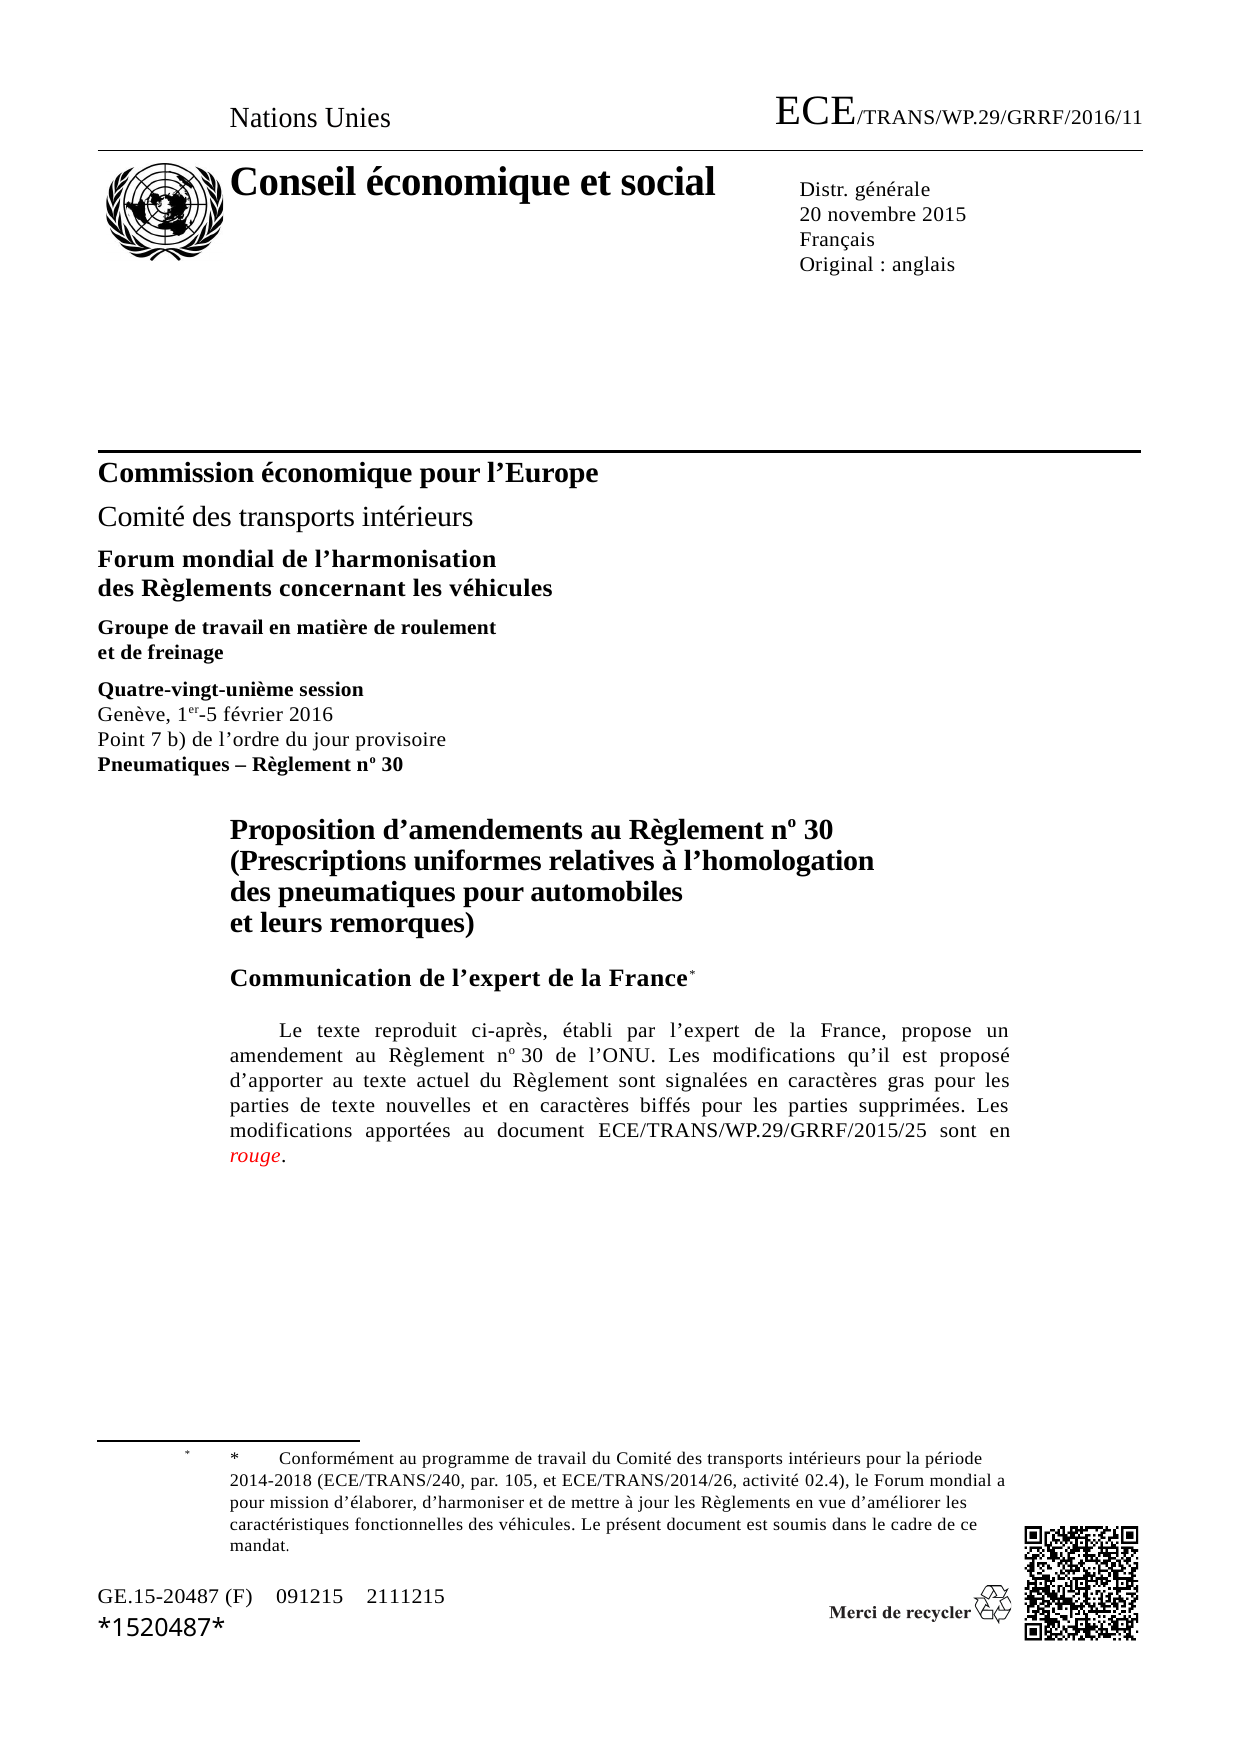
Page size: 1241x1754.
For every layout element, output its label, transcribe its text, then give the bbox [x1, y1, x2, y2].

picture [106, 163, 224, 261]
picture [829, 1585, 1012, 1624]
text Comité des transports intérieurs [97, 502, 1143, 533]
text Quatre-vingt-unième session [97, 677, 1011, 702]
text Pneumatiques – Règlement no 30 [97, 752, 1011, 777]
picture [1024, 1526, 1139, 1641]
text Le texte reproduit ci-après, établi par l’expert de la France, propose un amendement au Règlement no 30 de l’ONU. Les modifications qu’il est proposé d’apporter au texte actuel du Règlement sont signalées en caractères gras pour les parties de texte nouvelles et en caractères biffés pour les parties supprimées. Les modifications apportées au document ECE/TRANS/WP.29/GRRF/2015/25 sont en rouge. [229, 1017, 1011, 1167]
text Communication de l’expert de la France* [97, 964, 1011, 992]
text Groupe de travail en matière de roulement et de freinage [97, 614, 1143, 664]
text Genève, 1er-5 février 2016 [97, 702, 1011, 727]
text Point 7 b) de l’ordre du jour provisoire [97, 727, 1011, 752]
text Proposition d’amendements au Règlement no 30 (Prescriptions uniformes relatives à l’homologation des pneumatiques pour automobiles et leurs remorques) [97, 814, 1011, 939]
text Forum mondial de l’harmonisation des Règlements concernant les véhicules [97, 545, 1143, 602]
text Commission économique pour l’Europe [97, 458, 1143, 489]
